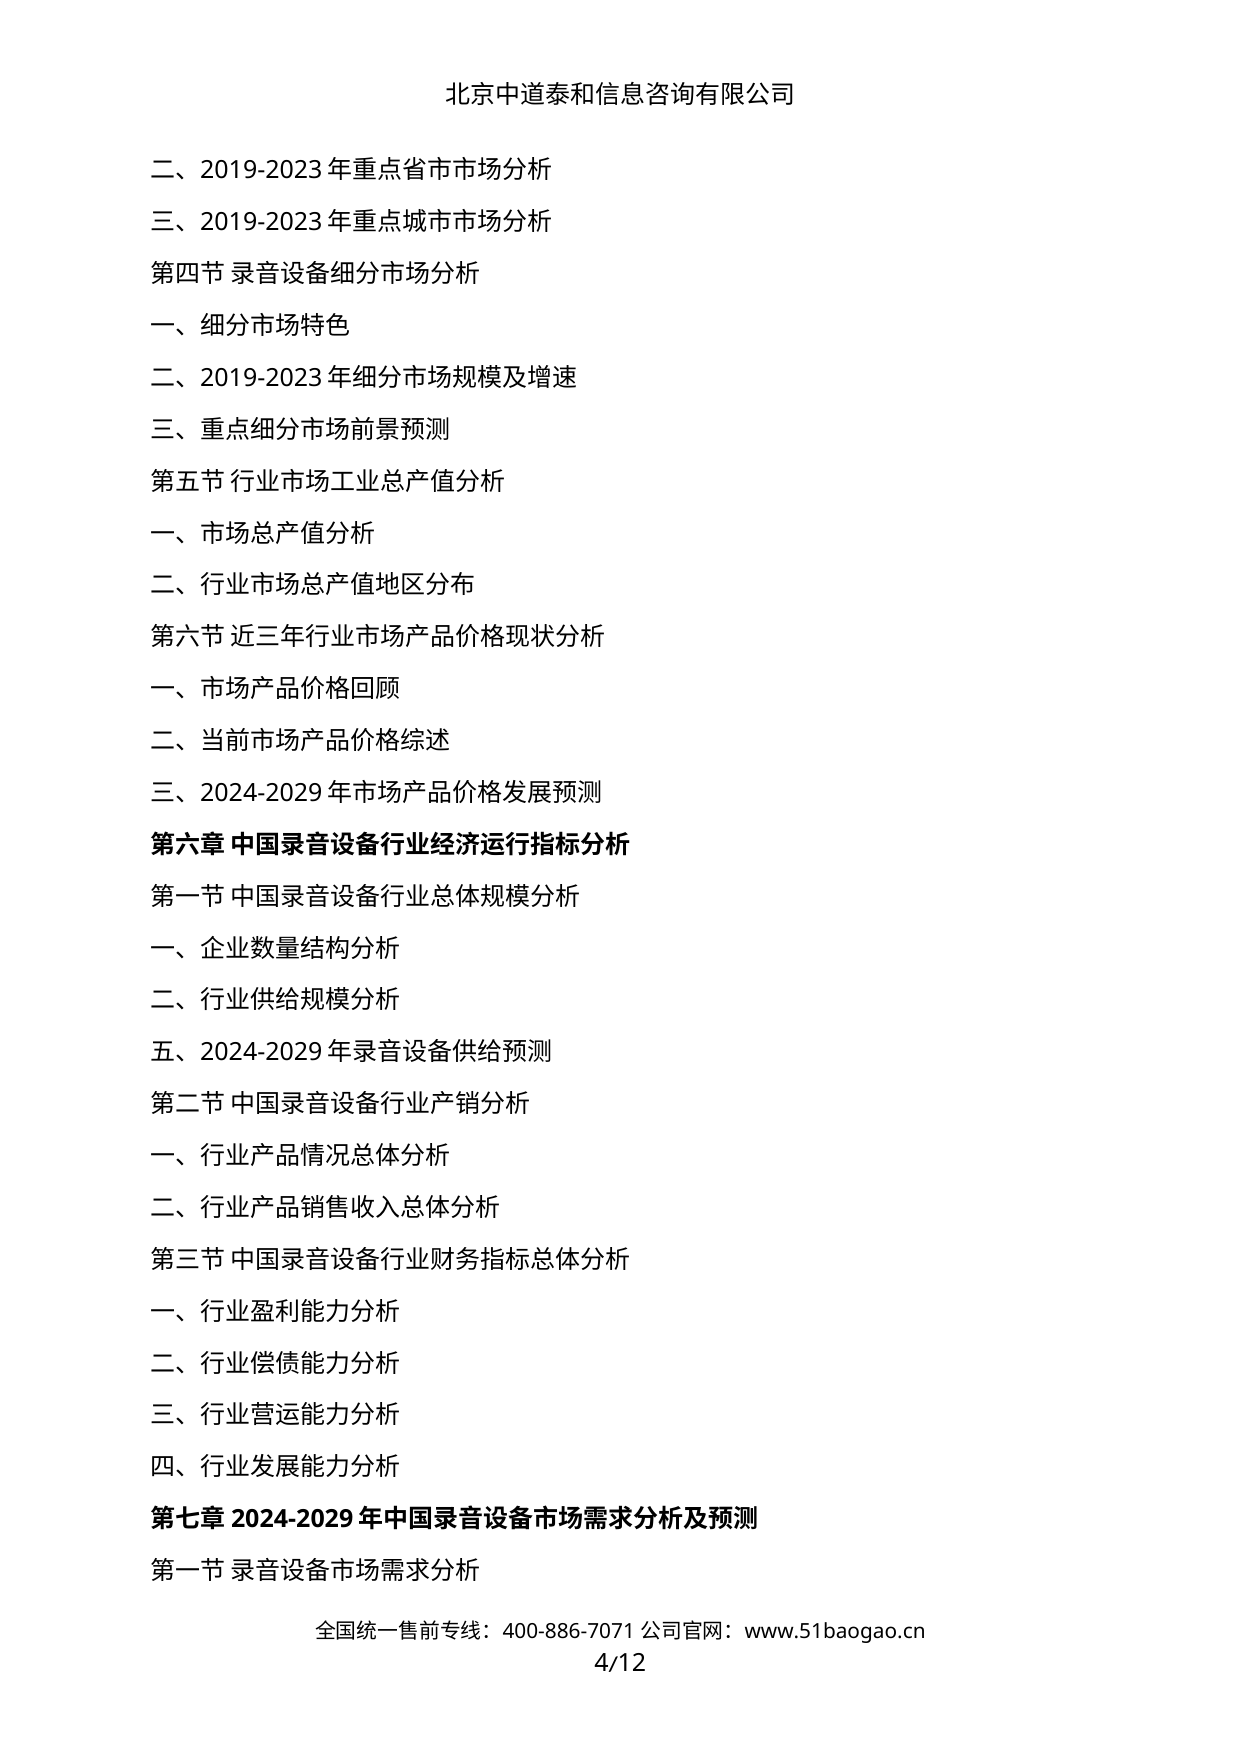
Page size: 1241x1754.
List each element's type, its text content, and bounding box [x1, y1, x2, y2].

text 第一节 中国录音设备行业总体规模分析 [150, 876, 1090, 912]
text 二、行业偿债能力分析 [150, 1343, 1090, 1379]
text 二、行业市场总产值地区分布 [150, 565, 1090, 601]
text 第三节 中国录音设备行业财务指标总体分析 [150, 1239, 1090, 1276]
text 二、当前市场产品价格综述 [150, 721, 1090, 757]
text 一、行业产品情况总体分析 [150, 1136, 1090, 1172]
text 三、行业营运能力分析 [150, 1395, 1090, 1431]
text 第四节 录音设备细分市场分析 [150, 254, 1090, 290]
text 一、企业数量结构分析 [150, 928, 1090, 964]
text 第七章 2024-2029年中国录音设备市场需求分析及预测 [150, 1499, 1090, 1535]
text 第五节 行业市场工业总产值分析 [150, 461, 1090, 497]
text 一、市场产品价格回顾 [150, 669, 1090, 705]
text 二、行业供给规模分析 [150, 980, 1090, 1016]
text 二、行业产品销售收入总体分析 [150, 1187, 1090, 1224]
text 一、市场总产值分析 [150, 513, 1090, 549]
text 四、行业发展能力分析 [150, 1447, 1090, 1483]
text 一、细分市场特色 [150, 306, 1090, 342]
text 五、2024-2029年录音设备供给预测 [150, 1032, 1090, 1068]
text 三、2024-2029年市场产品价格发展预测 [150, 772, 1090, 809]
text 三、2019-2023年重点城市市场分析 [150, 202, 1090, 238]
text 第六章 中国录音设备行业经济运行指标分析 [150, 824, 1090, 861]
text 二、2019-2023年重点省市市场分析 [150, 150, 1090, 186]
text 第六节 近三年行业市场产品价格现状分析 [150, 617, 1090, 653]
text 第一节 录音设备市场需求分析 [150, 1551, 1090, 1587]
text 一、行业盈利能力分析 [150, 1291, 1090, 1327]
text 二、2019-2023年细分市场规模及增速 [150, 357, 1090, 394]
text 第二节 中国录音设备行业产销分析 [150, 1084, 1090, 1120]
text 三、重点细分市场前景预测 [150, 409, 1090, 446]
